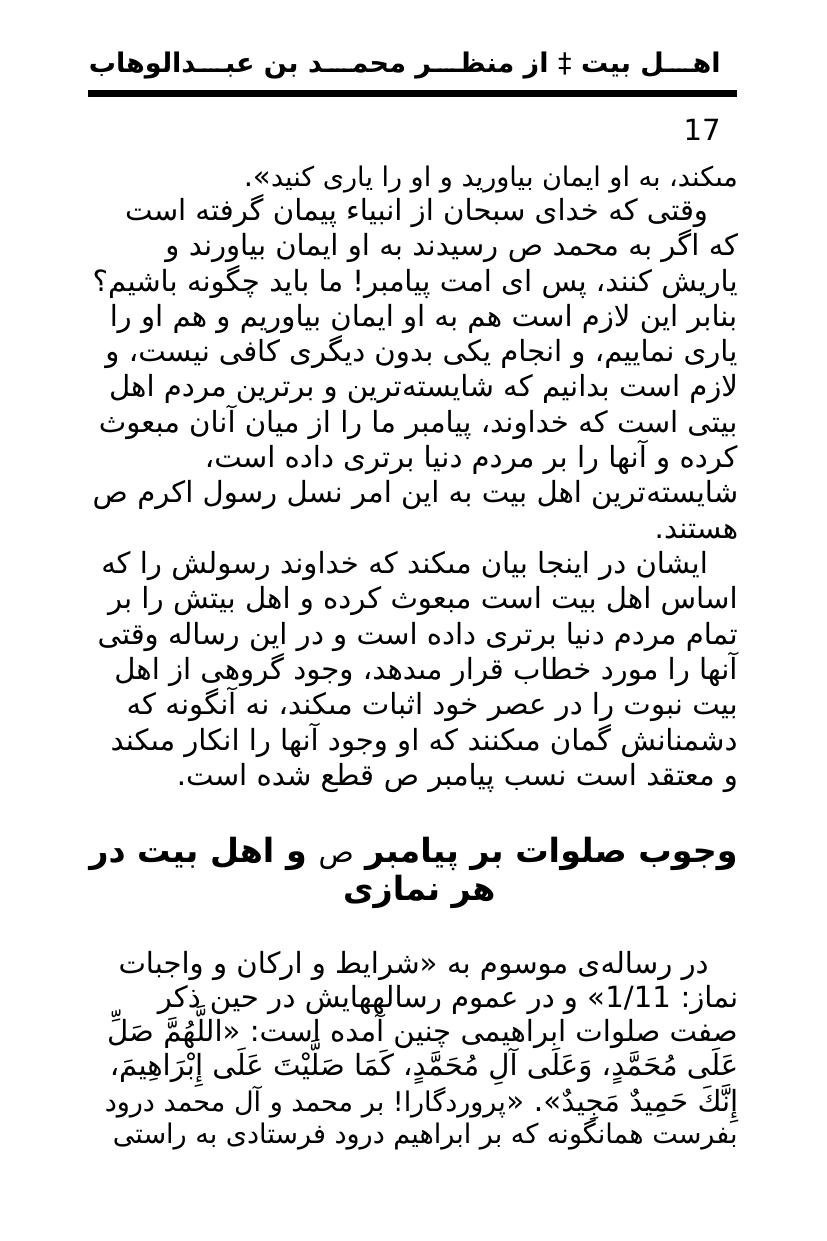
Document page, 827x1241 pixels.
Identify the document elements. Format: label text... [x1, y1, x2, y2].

text وجوب صلوات بر پیامبر ص و اهل بیت در هر نمازی [89, 831, 738, 909]
text وقتی که خدای سبحان از انبیاء پیمان گرفته است که اگر به محمد ص رسیدند به او ایمان بیاورند و یاریش کنند، پس ای امت پیامبر! ما باید چگونه باشیم؟ بنابر این لازم است هم به او ایمان بیاوریم و هم او را یاری نماییم، و انجام یکی بدون دیگری کافی نیست، و لازم است بدانیم که‌ شایسته‌ترین و برترین مردم اهل بیتی است که خداوند، پیامبر ما را از میان آنان مبعوث کرده و آنها را بر مردم دنیا برتری داده است، شایسته‌ترین اهل بیت به این امر نسل رسول اکرم ص هستند. [89, 193, 738, 545]
text ایشان در اینجا بیان مى‏كند که خداوند رسولش را که اساس اهل بیت است مبعوث کرده و اهل بیتش را بر تمام مردم دنیا برتری داده است و در این رساله وقتی آنها را مورد خطاب قرار مى‏دهد، وجود گروهی از اهل بیت نبوت را در عصر خود اثبات مى‏كند، نه آنگونه که دشمنانش گمان مى‏كنند که او وجود آنها را انکار مى‏كند و معتقد است نسب پیامبر ص قطع شده است. [89, 546, 738, 792]
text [89, 946, 738, 1150]
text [89, 159, 738, 193]
